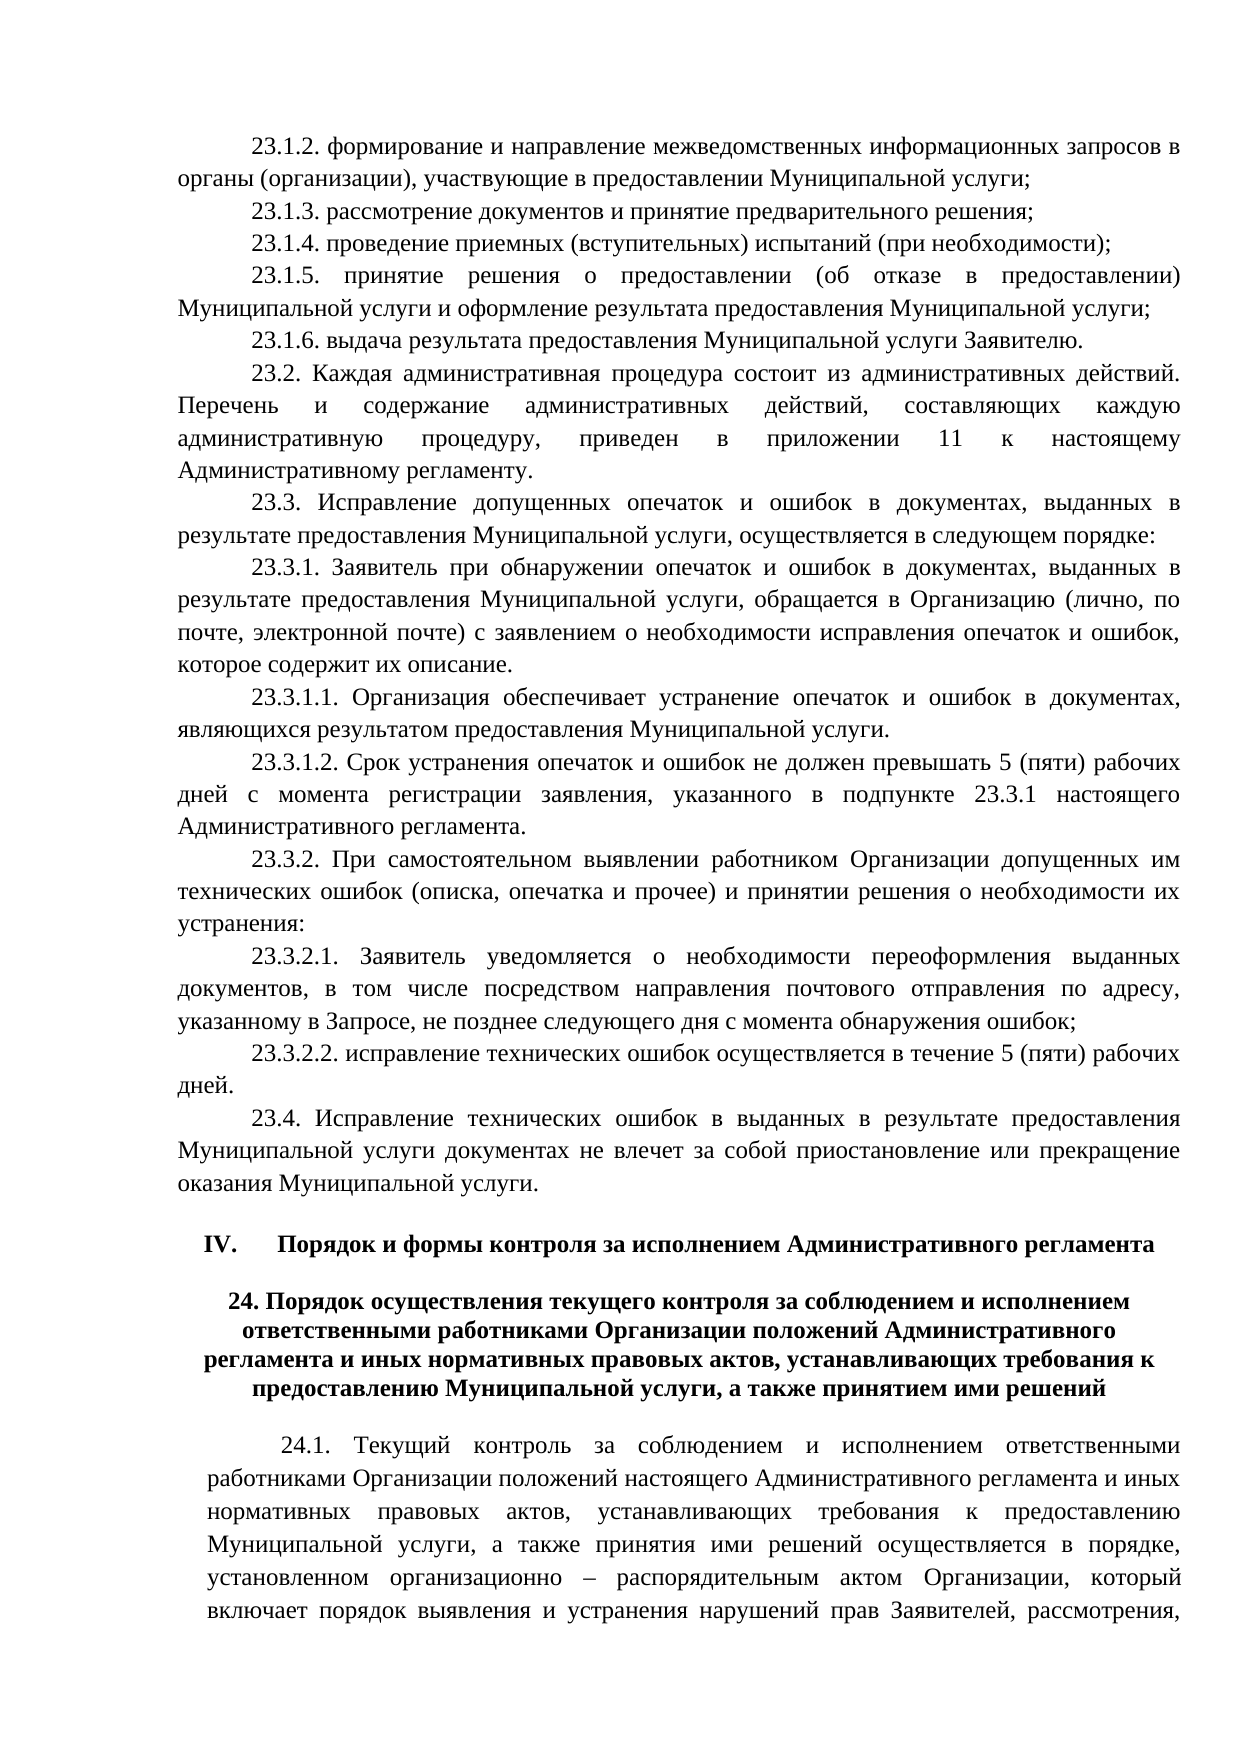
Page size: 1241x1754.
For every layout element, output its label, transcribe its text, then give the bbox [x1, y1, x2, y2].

list 23.3.2.1. Заявитель уведомляется о необходимости переоформления выданных документов, в том числе посредством направления почтового отправления по адресу, указанному в Запросе, не позднее следующего дня с момента обнаружения ошибок; [177, 941, 1181, 1034]
list 23.1.6. выдача результата предоставления Муниципальной услуги Заявителю. [177, 325, 1181, 354]
list 23.3.1. Заявитель при обнаружении опечаток и ошибок в документах, выданных в результате предоставления Муниципальной услуги, обращается в Организацию (лично, по почте, электронной почте) с заявлением о необходимости исправления опечаток и ошибок, которое содержит их описание. [177, 552, 1181, 678]
list 23.3.1.1. Организация обеспечивает устранение опечаток и ошибок в документах, являющихся результатом предоставления Муниципальной услуги. [177, 682, 1181, 743]
list 23.1.4. проведение приемных (вступительных) испытаний (при необходимости); [177, 228, 1181, 257]
list 23.4. Исправление технических ошибок в выданных в результате предоставления Муниципальной услуги документах не влечет за собой приостановление или прекращение оказания Муниципальной услуги. [177, 1103, 1181, 1196]
list 23.2. Каждая административная процедура состоит из административных действий. Перечень и содержание административных действий, составляющих каждую административную процедуру, приведен в приложении 11 к настоящему Административному регламенту. [177, 358, 1181, 484]
list 23.1.5. принятие решения о предоставлении (об отказе в предоставлении) Муниципальной услуги и оформление результата предоставления Муниципальной услуги; [177, 261, 1181, 322]
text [207, 1430, 1181, 1624]
text Порядок и формы контроля за исполнением Административного регламента [177, 1229, 1181, 1258]
list 23.3.2.2. исправление технических ошибок осуществляется в течение 5 (пяти) рабочих дней. [177, 1038, 1181, 1099]
list 23.1.3. рассмотрение документов и принятие предварительного решения; [177, 196, 1181, 224]
list 23.3.2. При самостоятельном выявлении работником Организации допущенных им технических ошибок (описка, опечатка и прочее) и принятии решения о необходимости их устранения: [177, 844, 1181, 937]
list 23.3. Исправление допущенных опечаток и ошибок в документах, выданных в результате предоставления Муниципальной услуги, осуществляется в следующем порядке: [177, 487, 1181, 548]
list 23.3.1.2. Срок устранения опечаток и ошибок не должен превышать 5 (пяти) рабочих дней с момента регистрации заявления, указанного в подпункте 23.3.1 настоящего Административного регламента. [177, 747, 1181, 840]
text 24. Порядок осуществления текущего контроля за соблюдением и исполнением ответственными работниками Организации положений Административного регламента и иных нормативных правовых актов, устанавливающих требования к предоставлению Муниципальной услуги, а также принятием ими решений [177, 1286, 1181, 1401]
list 23.1.2. формирование и направление межведомственных информационных запросов в органы (организации), участвующие в предоставлении Муниципальной услуги; [177, 131, 1181, 192]
